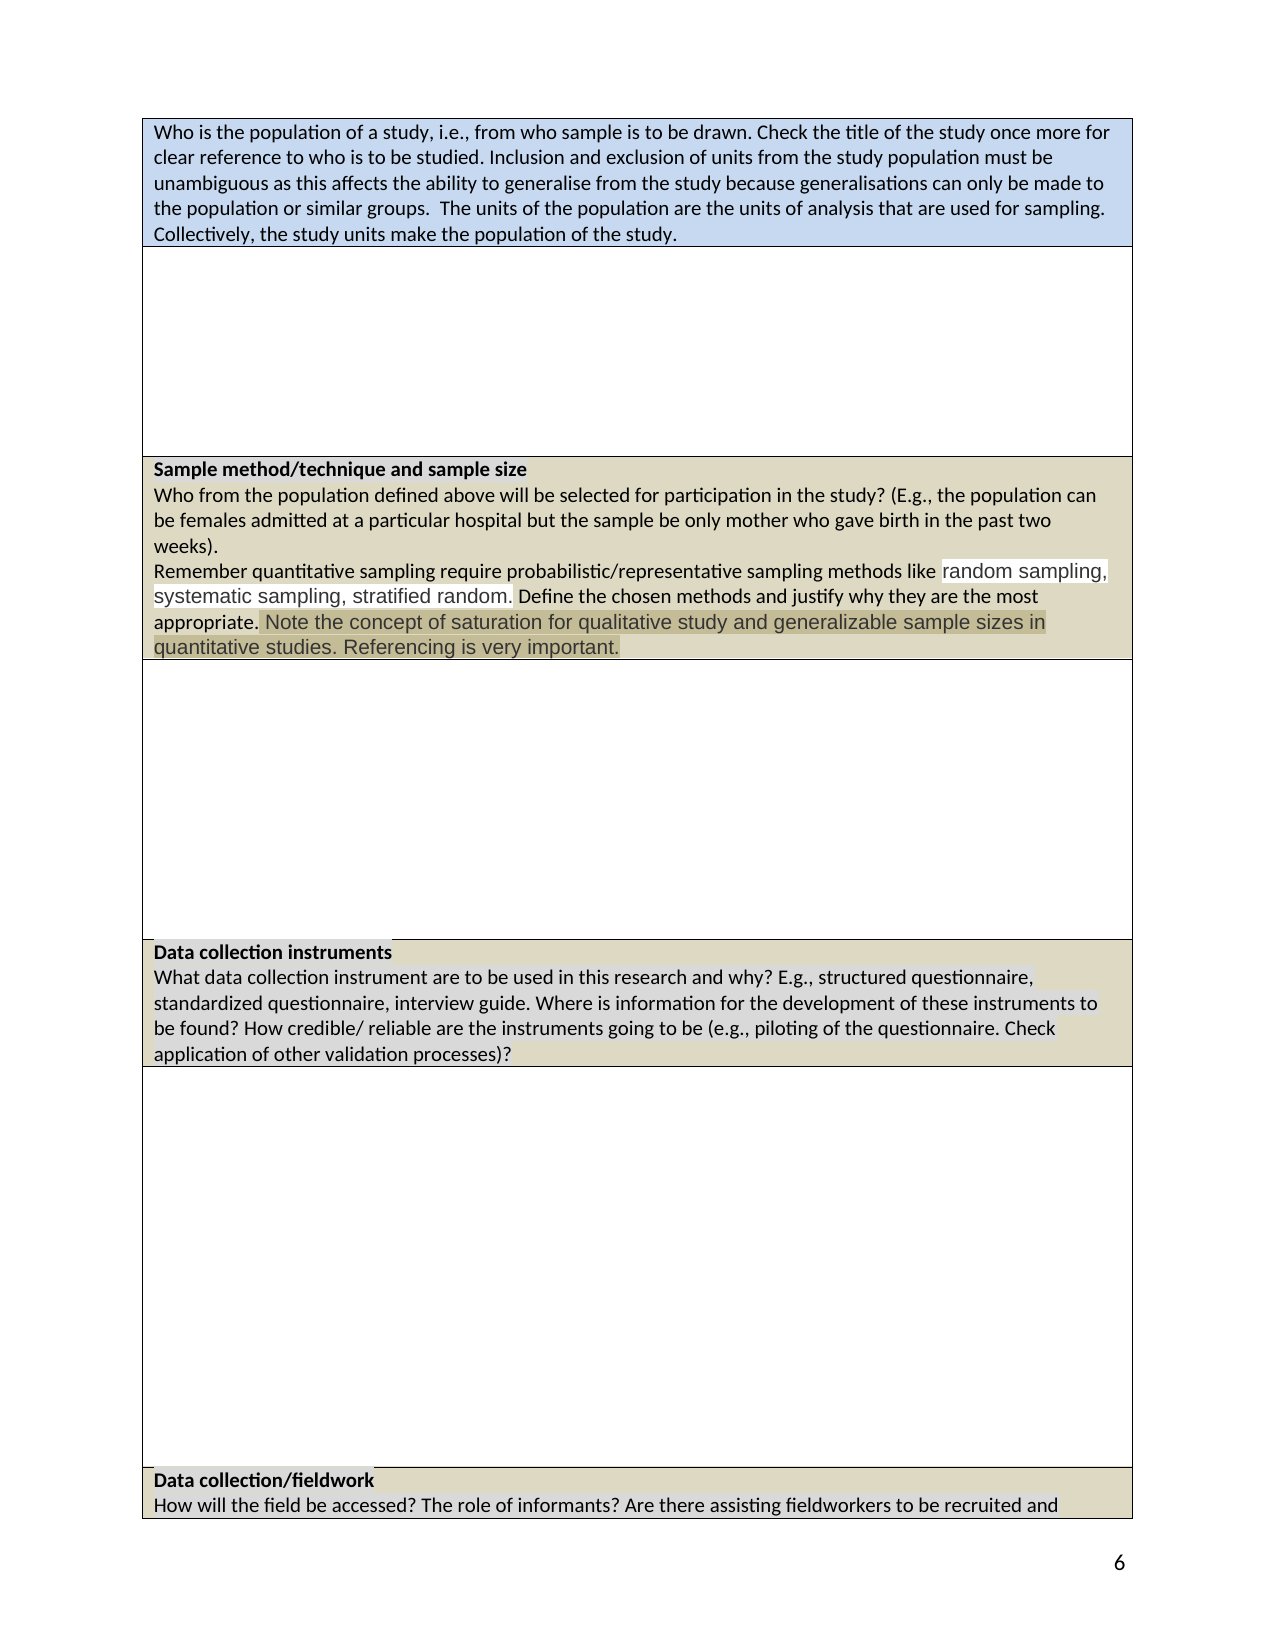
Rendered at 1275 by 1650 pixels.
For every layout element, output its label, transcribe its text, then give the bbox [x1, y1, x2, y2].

table_cell [143, 1067, 1132, 1466]
table_cell Sample method/technique and sample size Who from the population defined above will be selected for participation in the study? (E.g., the population can be females admitted at a particular hospital but the sample be only mother who gave birth in the past two weeks). Remember quantitative sampling require probabilistic/representative sampling methods like random sampling, systematic sampling, stratified random. Define the chosen methods and justify why they are the most appropriate. Note the concept of saturation for qualitative study and generalizable sample sizes in quantitative studies. Referencing is very important. [143, 457, 1132, 658]
table_cell Data collection instruments What data collection instrument are to be used in this research and why? E.g., structured questionnaire, standardized questionnaire, interview guide. Where is information for the development of these instruments to be found? How credible/ reliable are the instruments going to be (e.g., piloting of the questionnaire. Check application of other validation processes)? [143, 940, 1132, 1066]
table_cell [143, 119, 1132, 246]
table_cell [143, 247, 1132, 456]
table_cell [143, 660, 1132, 938]
